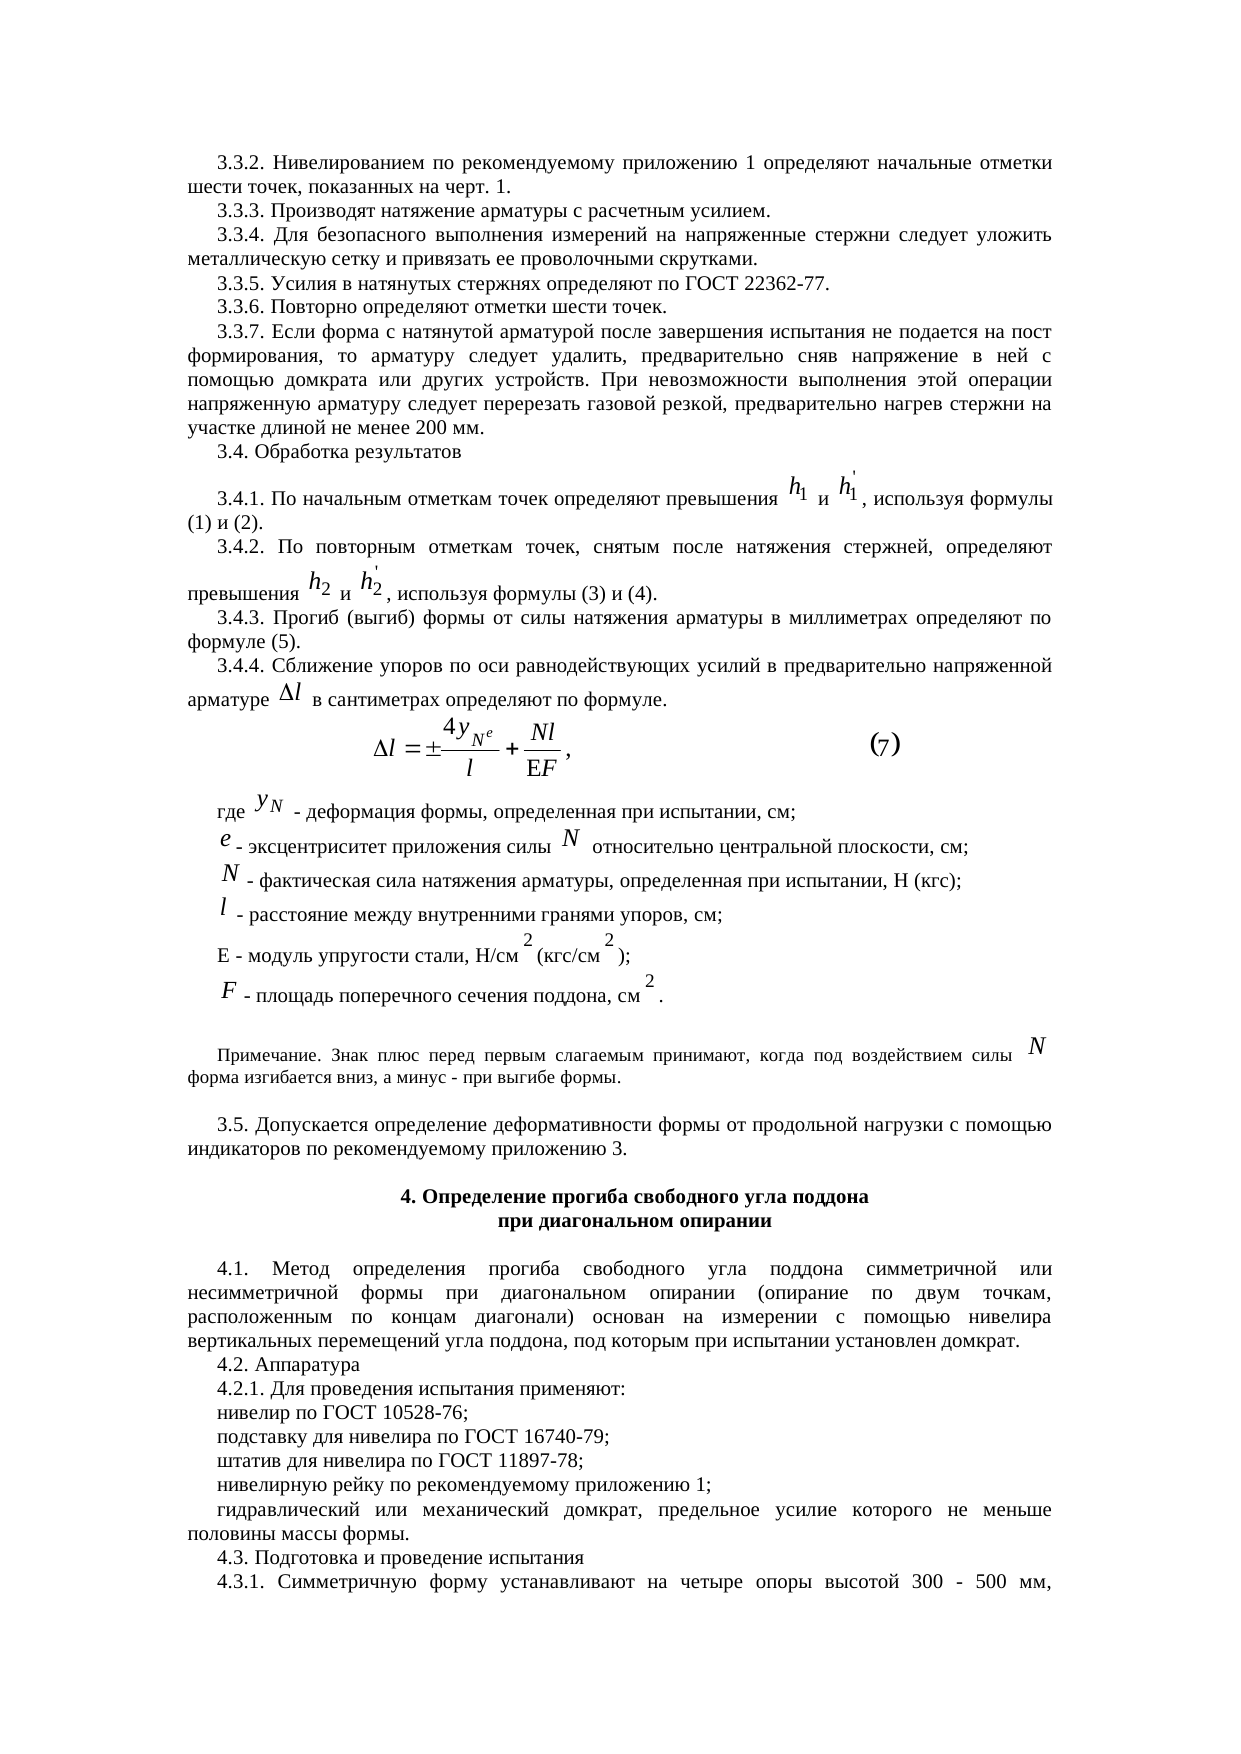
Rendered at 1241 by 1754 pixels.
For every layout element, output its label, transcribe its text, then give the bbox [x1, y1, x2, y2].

subtitle 4. Определение прогиба свободного угла поддона [187, 1183, 1053, 1208]
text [187, 1568, 1053, 1593]
text штатив для нивелира по ГОСТ 11897-78; [187, 1448, 1053, 1472]
text 3.4.3. Прогиб (выгиб) формы от силы натяжения арматуры в миллиметрах определяют по формуле (5). [187, 604, 1053, 653]
text подставку для нивелира по ГОСТ 16740-79; [187, 1424, 1053, 1448]
text 4.2. Аппаратура [187, 1352, 1053, 1376]
subtitle при диагональном опирании [187, 1208, 1053, 1232]
text 3.4.4. Сближение упоров по оси равнодействующих усилий в предварительно напряженной арматуре в сантиметрах определяют по формуле. [187, 653, 1053, 711]
text 3.3.3. Производят натяжение арматуры с расчетным усилием. [187, 198, 1053, 222]
text 3.3.6. Повторно определяют отметки шести точек. [187, 294, 1053, 318]
text 3.3.4. Для безопасного выполнения измерений на напряженные стержни следует уложить металлическую сетку и привязать ее проволочными скрутками. [187, 222, 1053, 270]
text E - модуль упругости стали, Н/см(кгс/см); [187, 926, 1053, 967]
text нивелир по ГОСТ 10528-76; [187, 1400, 1053, 1424]
text где - деформация формы, определенная при испытании, см; [187, 781, 1053, 823]
text - фактическая сила натяжения арматуры, определенная при испытании, Н (кгс); [187, 858, 1053, 892]
text 3.4. Обработка результатов [187, 439, 1053, 463]
text 3.3.2. Нивелированием по рекомендуемому приложению 1 определяют начальные отметки шести точек, показанных на черт. 1. [187, 150, 1053, 198]
text гидравлический или механический домкрат, предельное усилие которого не меньше половины массы формы. [187, 1496, 1053, 1544]
text - площадь поперечного сечения поддона, см. [187, 967, 1053, 1007]
text 3.4.1. По начальным отметкам точек определяют превышения и , используя формулы (1) и (2). [187, 463, 1053, 534]
text 4.3. Подготовка и проведение испытания [187, 1544, 1053, 1568]
text 3.3.5. Усилия в натянутых стержнях определяют по ГОСТ 22362-77. [187, 270, 1053, 294]
text 4.2.1. Для проведения испытания применяют: [187, 1376, 1053, 1400]
text 4.1. Метод определения прогиба свободного угла поддона симметричной или несимметричной формы при диагональном опирании (опирание по двум точкам, расположенным по концам диагонали) основан на измерении с помощью нивелира вертикальных перемещений угла поддона, под которым при испытании установлен домкрат. [187, 1256, 1053, 1352]
text Примечание. Знак плюс перед первым слагаемым принимают, когда под воздействием силы форма изгибается вниз, а минус - при выгибе формы. [187, 1031, 1053, 1087]
text - эксцентриситет приложения силы относительно центральной плоскости, см; [187, 823, 1053, 858]
text - расстояние между внутренними гранями упоров, см; [187, 892, 1053, 926]
text 3.4.2. По повторным отметкам точек, снятым после натяжения стержней, определяют превышения и , используя формулы (3) и (4). [187, 534, 1053, 604]
text 3.5. Допускается определение деформативности формы от продольной нагрузки с помощью индикаторов по рекомендуемому приложению 3. [187, 1111, 1053, 1159]
text нивелирную рейку по рекомендуемому приложению 1; [187, 1472, 1053, 1496]
text 3.3.7. Если форма с натянутой арматурой после завершения испытания не подается на пост формирования, то арматуру следует удалить, предварительно сняв напряжение в ней с помощью домкрата или других устройств. При невозможности выполнения этой операции напряженную арматуру следует перерезать газовой резкой, предварительно нагрев стержни на участке длиной не менее 200 мм. [187, 318, 1053, 439]
